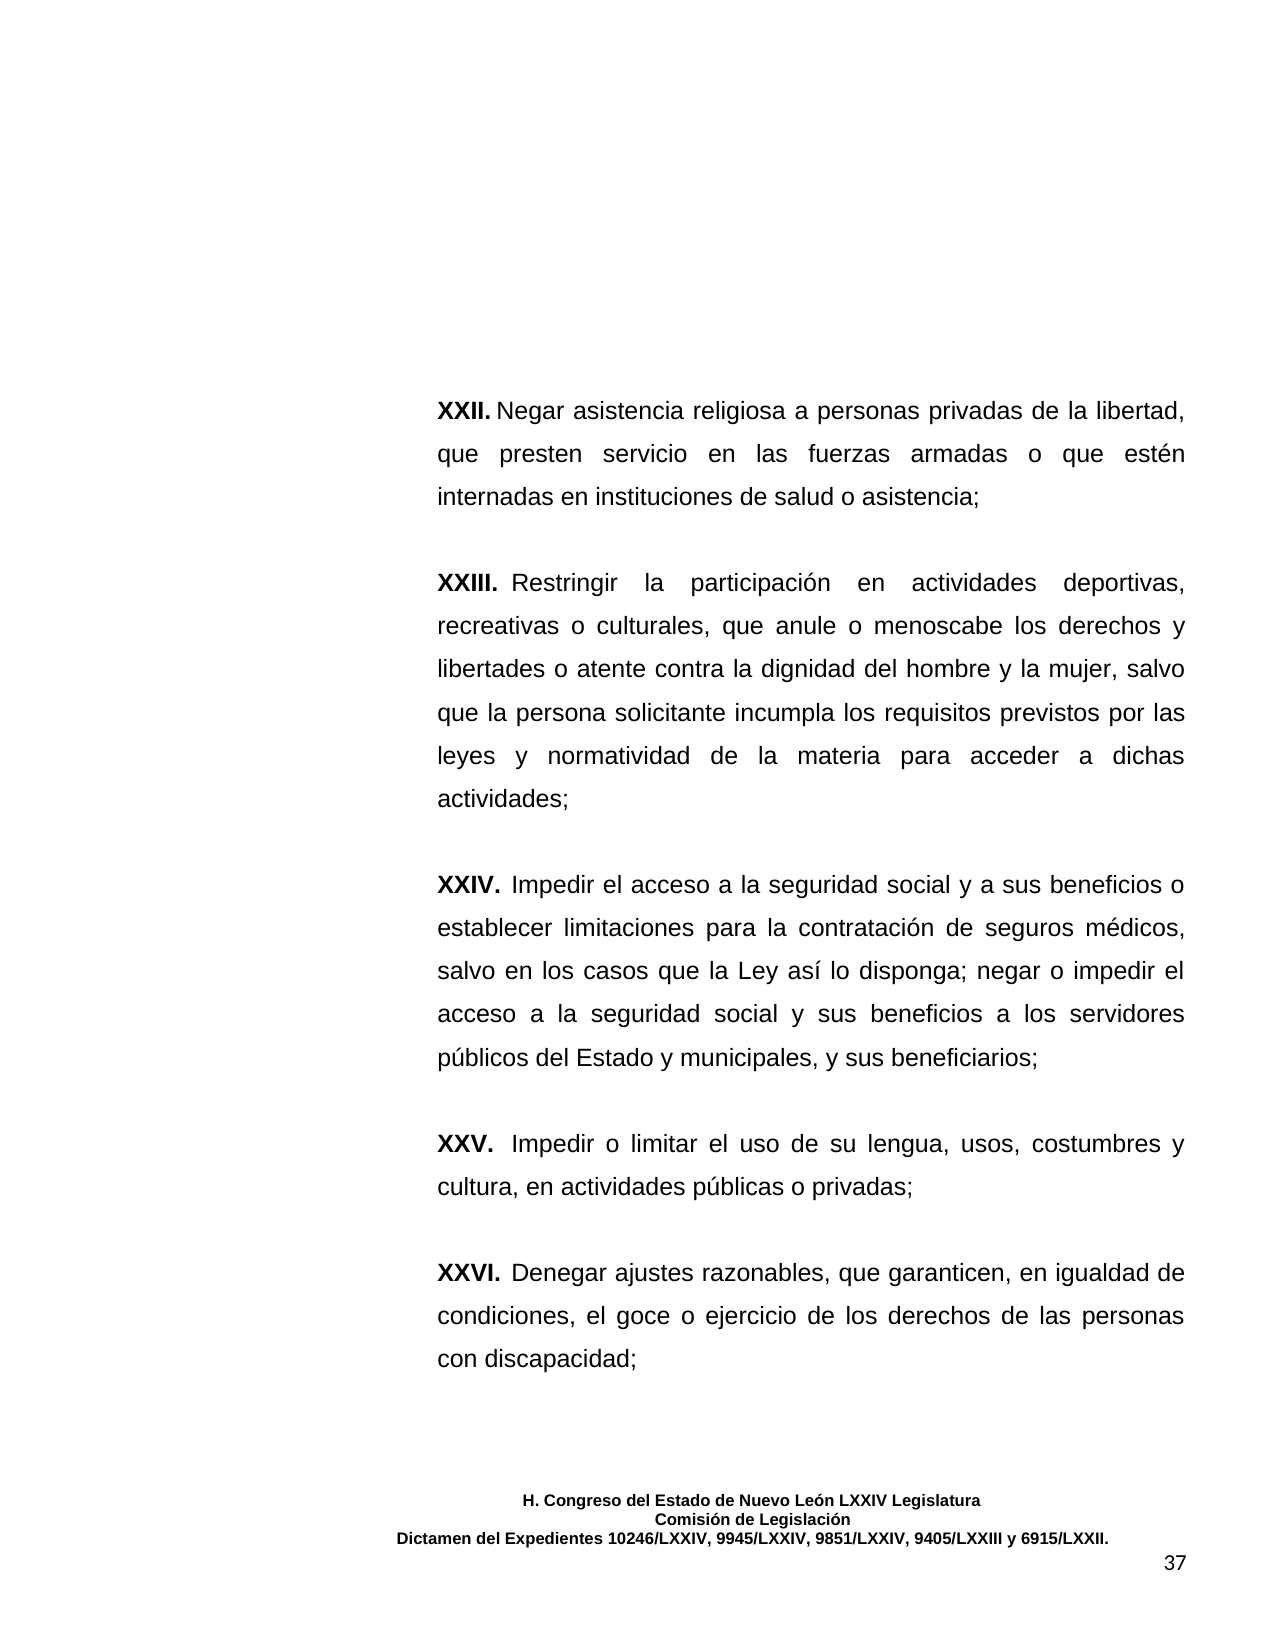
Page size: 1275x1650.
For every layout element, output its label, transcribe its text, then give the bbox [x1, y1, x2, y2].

list Denegar ajustes razonables, que garanticen, en igualdad de condiciones, el goce o ejercicio de los derechos de las personas con discapacidad; [437, 1258, 1186, 1373]
list Impedir o limitar el uso de su lengua, usos, costumbres y cultura, en actividades públicas o privadas; [437, 1129, 1186, 1201]
list Restringir la participación en actividades deportivas, recreativas o culturales, que anule o menoscabe los derechos y libertades o atente contra la dignidad del hombre y la mujer, salvo que la persona solicitante incumpla los requisitos previstos por las leyes y normatividad de la materia para acceder a dichas actividades; [437, 568, 1186, 813]
list Negar asistencia religiosa a personas privadas de la libertad, que presten servicio en las fuerzas armadas o que estén internadas en instituciones de salud o asistencia; [437, 396, 1186, 511]
list Impedir el acceso a la seguridad social y a sus beneficios o establecer limitaciones para la contratación de seguros médicos, salvo en los casos que la Ley así lo disponga; negar o impedir el acceso a la seguridad social y sus beneficios a los servidores públicos del Estado y municipales, y sus beneficiarios; [437, 870, 1186, 1071]
